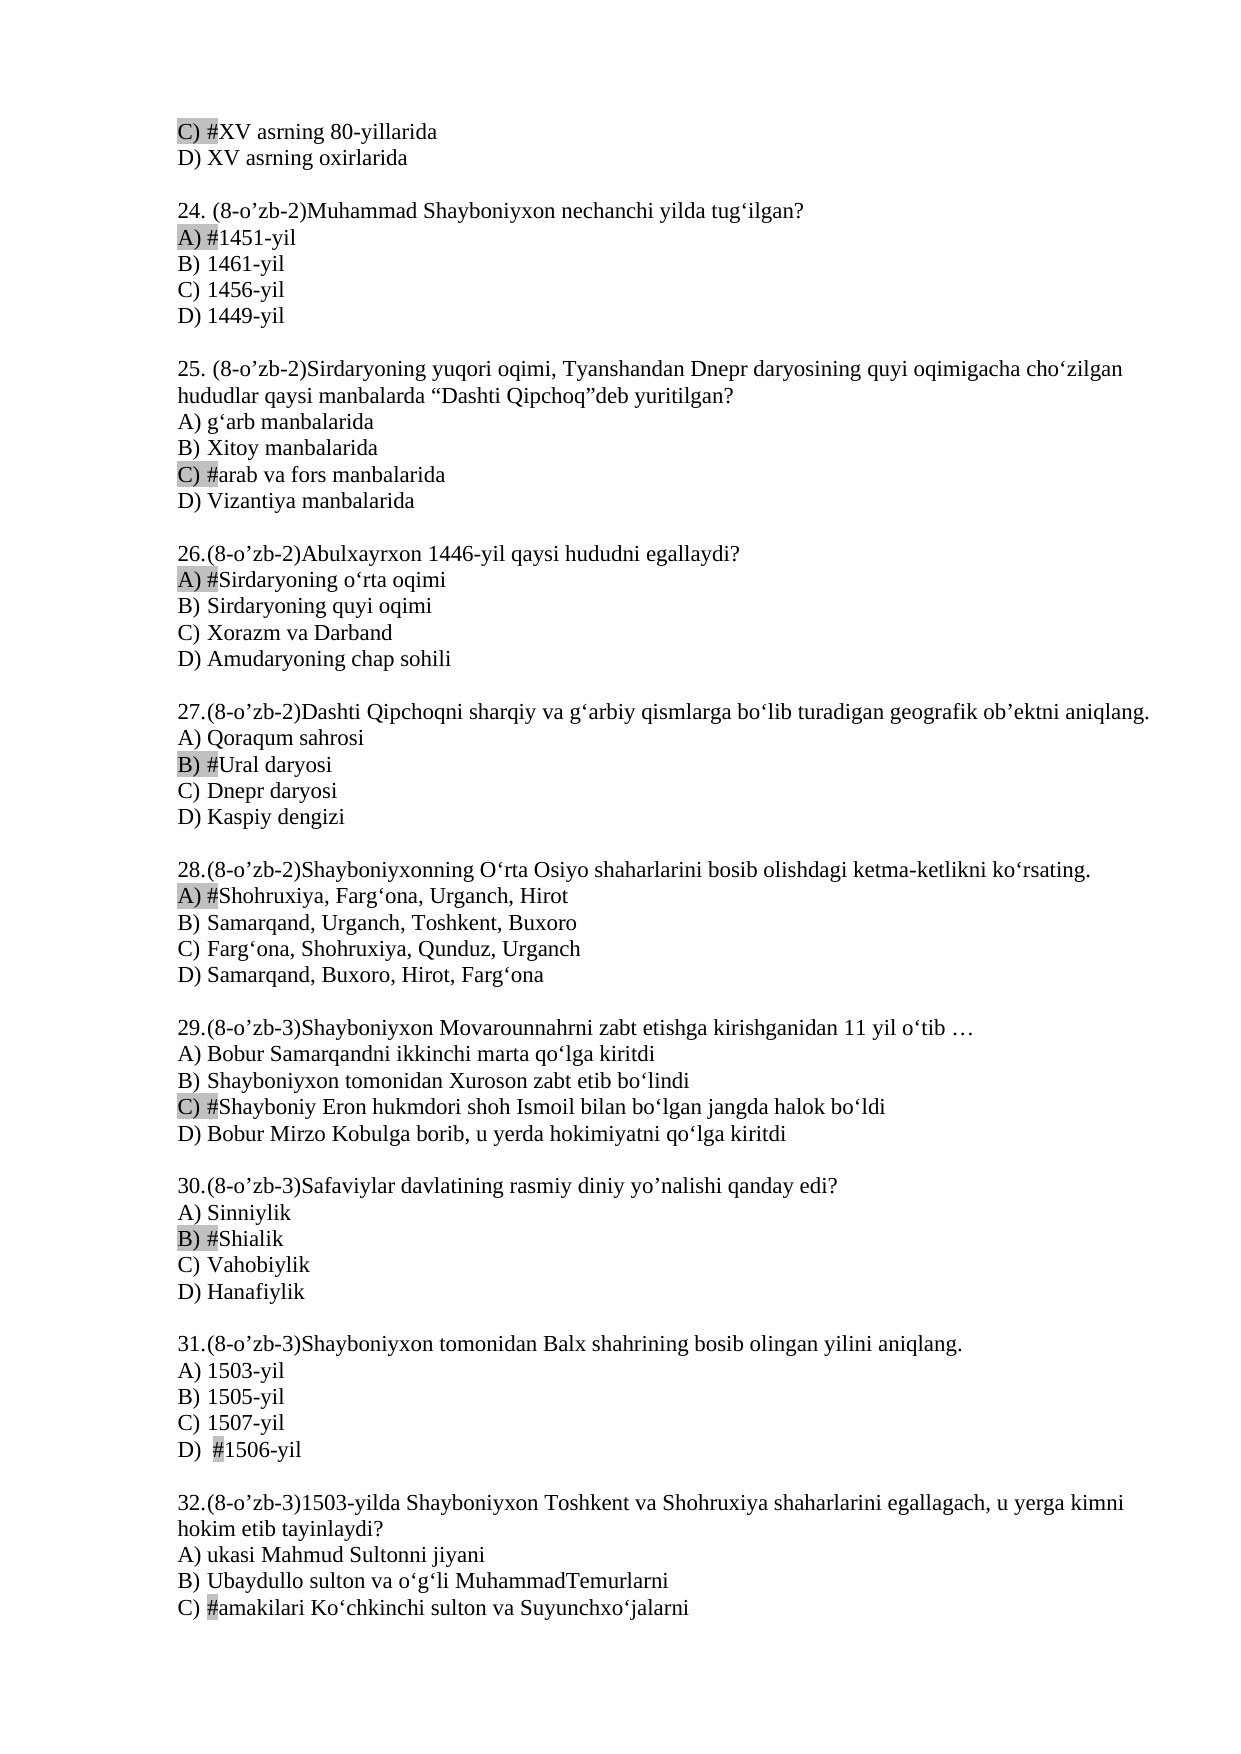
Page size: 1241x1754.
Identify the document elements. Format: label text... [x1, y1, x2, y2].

list (8-o’zb-2)Abulxayrxon 1446-yil qaysi hududni egallaydi? [177, 540, 1152, 566]
list Xorazm va Darband [177, 619, 1152, 645]
list Xitoy manbalarida [177, 434, 1152, 461]
list (8-o’zb-3)Shayboniyxon Movarounnahrni zabt etishga kirishganidan 11 yil o‘tib … [177, 1014, 1152, 1041]
list (8-o’zb-2)Muhammad Shayboniyxon nechanchi yilda tug‘ilgan? [177, 197, 1152, 223]
list 1449-yil [177, 303, 1152, 329]
list 1507-yil [177, 1409, 1152, 1436]
list #Ural daryosi [218, 751, 1152, 777]
list Ubaydullo sulton va o‘g‘li MuhammadTemurlarni [177, 1568, 1152, 1594]
list #Shialik [218, 1225, 1152, 1251]
list g‘arb manbalarida [177, 408, 1152, 434]
list #1506-yil [177, 1436, 213, 1462]
list Sinniylik [177, 1199, 1152, 1225]
list #arab va fors manbalarida [218, 461, 1152, 487]
list ukasi Mahmud Sultonni jiyani [177, 1541, 1152, 1568]
list Bobur Samarqandni ikkinchi marta qo‘lga kiritdi [177, 1041, 1152, 1067]
list (8-o’zb-3)Safaviylar davlatining rasmiy diniy yo’nalishi qanday edi? [177, 1172, 1152, 1199]
list 1505-yil [177, 1383, 1152, 1409]
list #XV asrning 80-yillarida [218, 118, 1152, 144]
list #1506-yil [224, 1436, 1152, 1462]
list Amudaryoning chap sohili [177, 645, 1152, 672]
list Shayboniyxon tomonidan Xuroson zabt etib bo‘lindi [177, 1067, 1152, 1093]
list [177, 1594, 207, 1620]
list (8-o’zb-2)Dashti Qipchoqni sharqiy va g‘arbiy qismlarga bo‘lib turadigan geografik ob’ektni aniqlang. [177, 698, 1152, 724]
list #1451-yil [177, 223, 1152, 250]
list Hanafiylik [177, 1278, 1152, 1304]
list (8-o’zb-2)Sirdaryoning yuqori oqimi, Tyanshandan Dnepr daryosining quyi oqimigacha cho‘zilgan hududlar qaysi manbalarda “Dashti Qipchoq”deb yuritilgan? [177, 355, 1152, 408]
list 1503-yil [177, 1357, 1152, 1383]
list 1456-yil [177, 276, 1152, 303]
list Qoraqum sahrosi [177, 724, 1152, 751]
list Samarqand, Buxoro, Hirot, Farg‘ona [177, 961, 1152, 988]
list Sirdaryoning quyi oqimi [177, 592, 1152, 619]
list Kaspiy dengizi [177, 803, 1152, 830]
list #Sirdaryoning o‘rta oqimi [218, 566, 1152, 592]
list #Shayboniy Eron hukmdori shoh Ismoil bilan bo‘lgan jangda halok bo‘ldi [218, 1093, 1152, 1119]
list Farg‘ona, Shohruxiya, Qunduz, Urganch [177, 935, 1152, 961]
list XV asrning oxirlarida [177, 144, 1152, 171]
list Vizantiya manbalarida [177, 487, 1152, 513]
list (8-o’zb-3)1503-yilda Shayboniyxon Toshkent va Shohruxiya shaharlarini egallagach, u yerga kimni hokim etib tayinlaydi? [177, 1488, 1152, 1541]
list 1461-yil [177, 250, 1152, 276]
list (8-o’zb-2)Shayboniyxonning O‘rta Osiyo shaharlarini bosib olishdagi ketma-ketlikni ko‘rsating. [177, 856, 1152, 882]
list Bobur Mirzo Kobulga borib, u yerda hokimiyatni qo‘lga kiritdi [177, 1119, 1152, 1146]
list #amakilari Ko‘chkinchi sulton va Suyunchxo‘jalarni [218, 1594, 1152, 1620]
list #Shohruxiya, Farg‘ona, Urganch, Hirot [177, 882, 1152, 909]
list (8-o’zb-3)Shayboniyxon tomonidan Balx shahrining bosib olingan yilini aniqlang. [177, 1330, 1152, 1357]
list Samarqand, Urganch, Toshkent, Buxoro [177, 909, 1152, 935]
list Dnepr daryosi [177, 777, 1152, 803]
list Vahobiylik [177, 1251, 1152, 1278]
